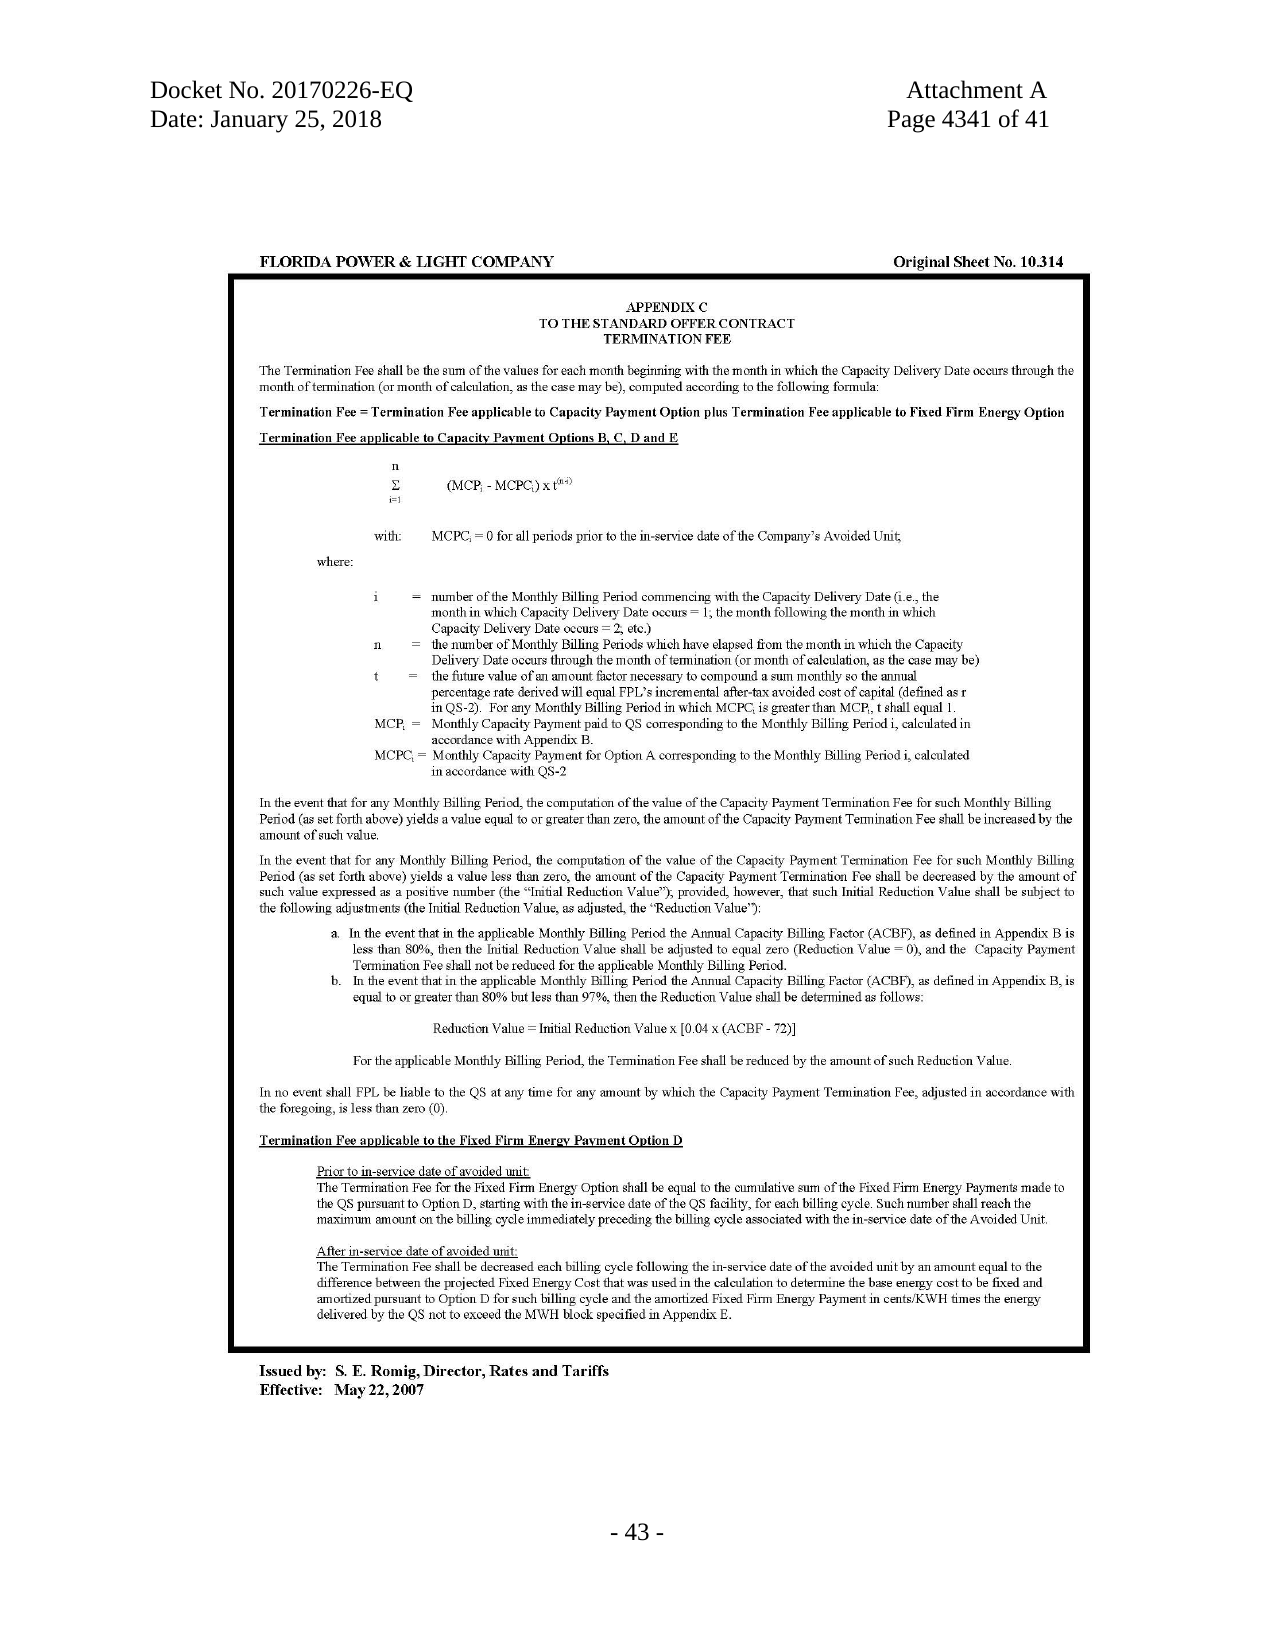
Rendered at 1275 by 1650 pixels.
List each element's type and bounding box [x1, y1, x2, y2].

picture [150, 165, 1125, 1427]
